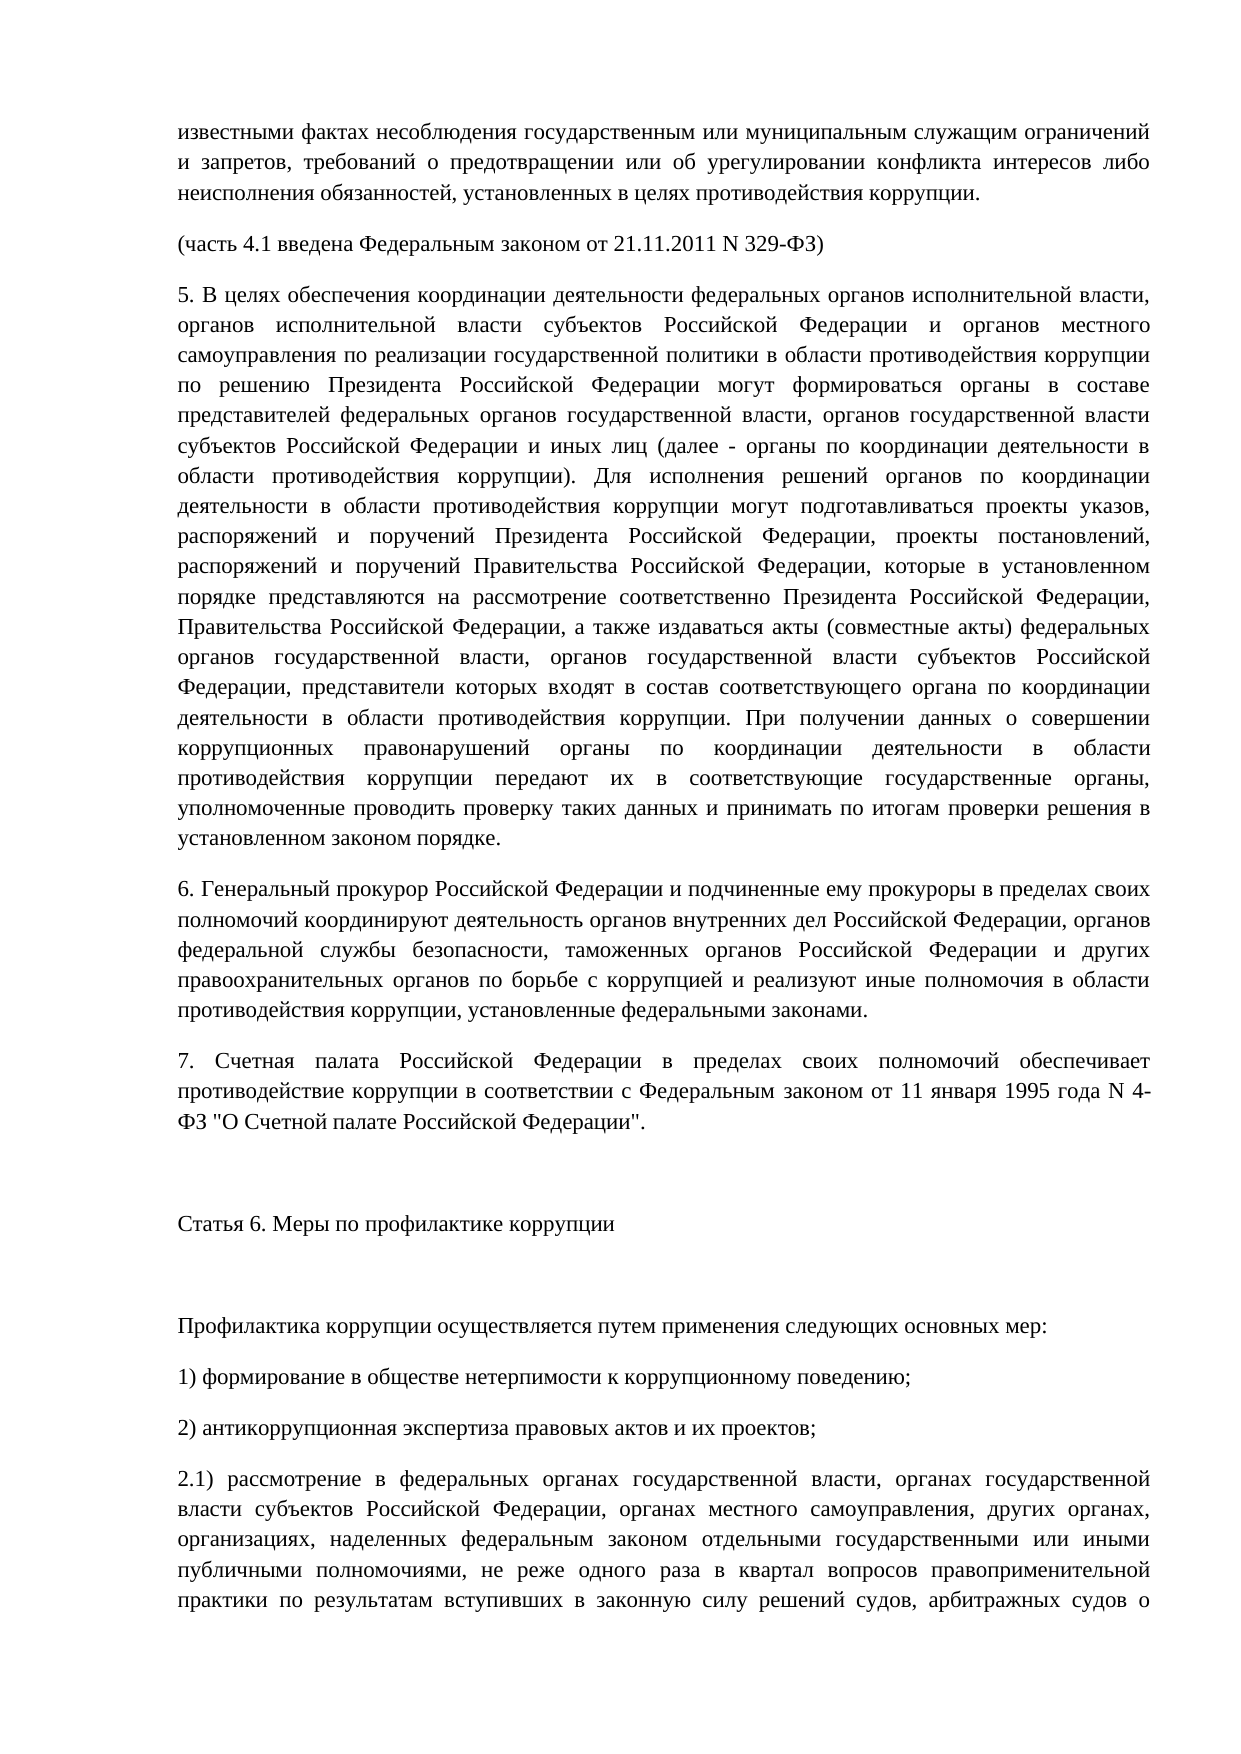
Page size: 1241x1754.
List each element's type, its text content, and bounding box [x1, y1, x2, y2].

text 2) антикоррупционная экспертиза правовых актов и их проектов; [177, 1414, 1152, 1440]
text (часть 4.1 введена Федеральным законом от 21.11.2011 N 329-ФЗ) [177, 229, 1152, 256]
text 6. Генеральный прокурор Российской Федерации и подчиненные ему прокуроры в пределах своих полномочий координируют деятельность органов внутренних дел Российской Федерации, органов федеральной службы безопасности, таможенных органов Российской Федерации и других правоохранительных органов по борьбе с коррупцией и реализуют иные полномочия в области противодействия коррупции, установленные федеральными законами. [177, 875, 1152, 1023]
text Статья 6. Меры по профилактике коррупции [177, 1210, 1152, 1236]
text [177, 118, 1152, 205]
text 1) формирование в обществе нетерпимости к коррупционному поведению; [177, 1363, 1152, 1389]
text Профилактика коррупции осуществляется путем применения следующих основных мер: [177, 1312, 1152, 1338]
text 7. Счетная палата Российской Федерации в пределах своих полномочий обеспечивает противодействие коррупции в соответствии с Федеральным законом от 11 января 1995 года N 4-ФЗ "О Счетной палате Российской Федерации". [177, 1047, 1152, 1134]
text 5. В целях обеспечения координации деятельности федеральных органов исполнительной власти, органов исполнительной власти субъектов Российской Федерации и органов местного самоуправления по реализации государственной политики в области противодействия коррупции по решению Президента Российской Федерации могут формироваться органы в составе представителей федеральных органов государственной власти, органов государственной власти субъектов Российской Федерации и иных лиц (далее - органы по координации деятельности в области противодействия коррупции). Для исполнения решений органов по координации деятельности в области противодействия коррупции могут подготавливаться проекты указов, распоряжений и поручений Президента Российской Федерации, проекты постановлений, распоряжений и поручений Правительства Российской Федерации, которые в установленном порядке представляются на рассмотрение соответственно Президента Российской Федерации, Правительства Российской Федерации, а также издаваться акты (совместные акты) федеральных органов государственной власти, органов государственной власти субъектов Российской Федерации, представители которых входят в состав соответствующего органа по координации деятельности в области противодействия коррупции. При получении данных о совершении коррупционных правонарушений органы по координации деятельности в области противодействия коррупции передают их в соответствующие государственные органы, уполномоченные проводить проверку таких данных и принимать по итогам проверки решения в установленном законом порядке. [177, 281, 1152, 851]
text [177, 1465, 1152, 1612]
